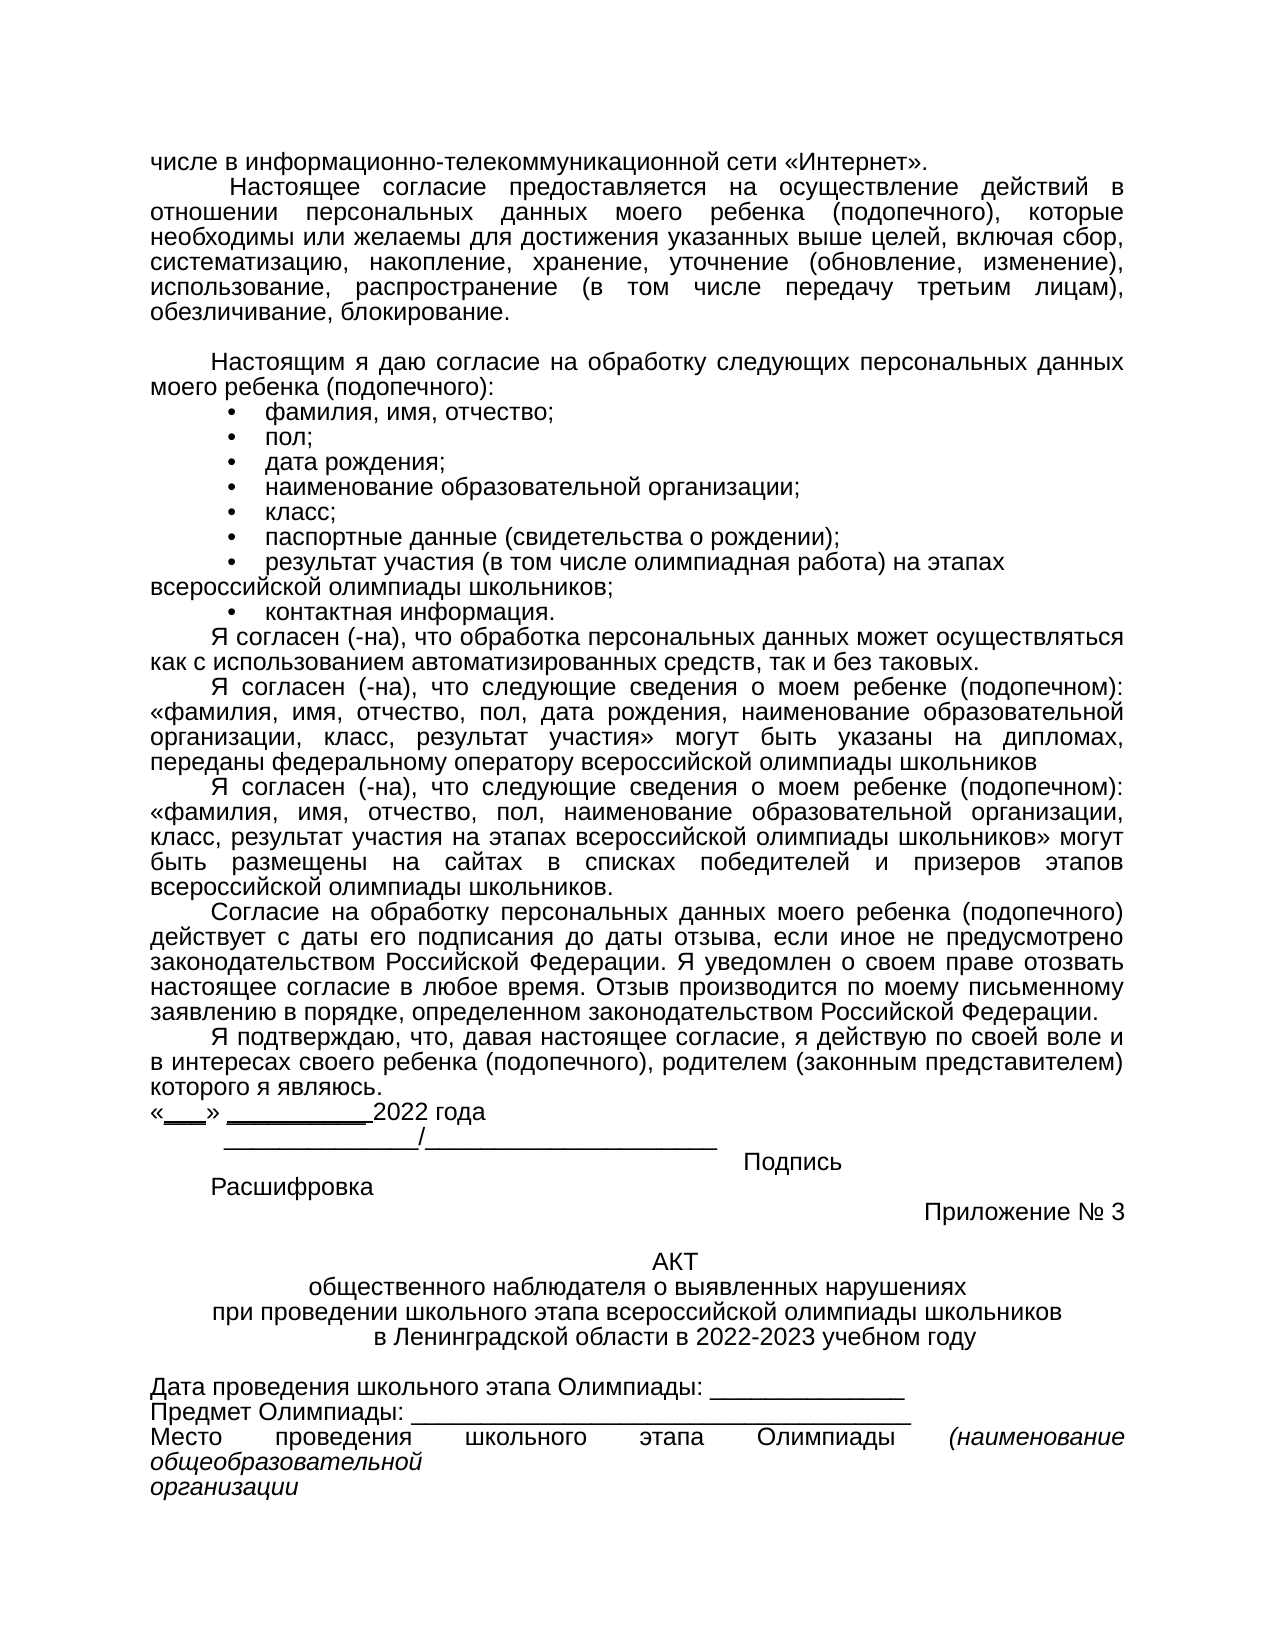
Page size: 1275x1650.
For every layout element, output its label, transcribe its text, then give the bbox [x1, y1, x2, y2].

text Я подтверждаю, что, давая настоящее согласие, я действую по своей воле и в интересах своего ребенка (подопечного), родителем (законным представителем) которого я являюсь. [150, 1025, 1125, 1100]
list пол; [150, 425, 1125, 450]
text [150, 1425, 1125, 1500]
list результат участия (в том числе олимпиадная работа) на этапах всероссийской олимпиады школьников; [150, 550, 1125, 600]
text в Ленинградской области в 2022-2023 учебном году [150, 1325, 1125, 1350]
list наименование образовательной организации; [150, 475, 1125, 500]
text Подпись [150, 1150, 1125, 1175]
list фамилия, имя, отчество; [150, 400, 1125, 425]
list паспортные данные (свидетельства о рождении); [150, 525, 1125, 550]
text Дата проведения школьного этапа Олимпиады: ______________ [150, 1375, 1125, 1400]
text общественного наблюдателя о выявленных нарушениях [150, 1275, 1125, 1300]
list дата рождения; [150, 450, 1125, 475]
text Я согласен (-на), что следующие сведения о моем ребенке (подопечном): «фамилия, имя, отчество, пол, дата рождения, наименование образовательной организации, класс, результат участия» могут быть указаны на дипломах, переданы федеральному оператору всероссийской олимпиады школьников [150, 675, 1125, 775]
text Расшифровка [150, 1175, 1125, 1200]
list контактная информация. [150, 600, 1125, 625]
list класс; [150, 500, 1125, 525]
text Я согласен (-на), что следующие сведения о моем ребенке (подопечном): «фамилия, имя, отчество, пол, наименование образовательной организации, класс, результат участия на этапах всероссийской олимпиады школьников» могут быть размещены на сайтах в списках победителей и призеров этапов всероссийской олимпиады школьников. [150, 775, 1125, 900]
text при проведении школьного этапа всероссийской олимпиады школьников [150, 1300, 1125, 1325]
text АКТ [150, 1250, 1125, 1275]
text Приложение № 3 [150, 1200, 1125, 1225]
text Согласие на обработку персональных данных моего ребенка (подопечного) действует с даты его подписания до даты отзыва, если иное не предусмотрено законодательством Российской Федерации. Я уведомлен о своем праве отозвать настоящее согласие в любое время. Отзыв производится по моему письменному заявлению в порядке, определенном законодательством Российской Федерации. [150, 900, 1125, 1025]
text Я согласен (-на), что обработка персональных данных может осуществляться как с использованием автоматизированных средств, так и без таковых. [150, 625, 1125, 675]
text «___» __________ 2022 года ______________/_____________________ [150, 1100, 1125, 1150]
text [150, 150, 1125, 175]
text Предмет Олимпиады: ____________________________________ [150, 1400, 1125, 1425]
text Настоящим я даю согласие на обработку следующих персональных данных моего ребенка (подопечного): [150, 350, 1125, 400]
text Настоящее согласие предоставляется на осуществление действий в отношении персональных данных моего ребенка (подопечного), которые необходимы или желаемы для достижения указанных выше целей, включая сбор, систематизацию, накопление, хранение, уточнение (обновление, изменение), использование, распространение (в том числе передачу третьим лицам), обезличивание, блокирование. [150, 175, 1125, 325]
